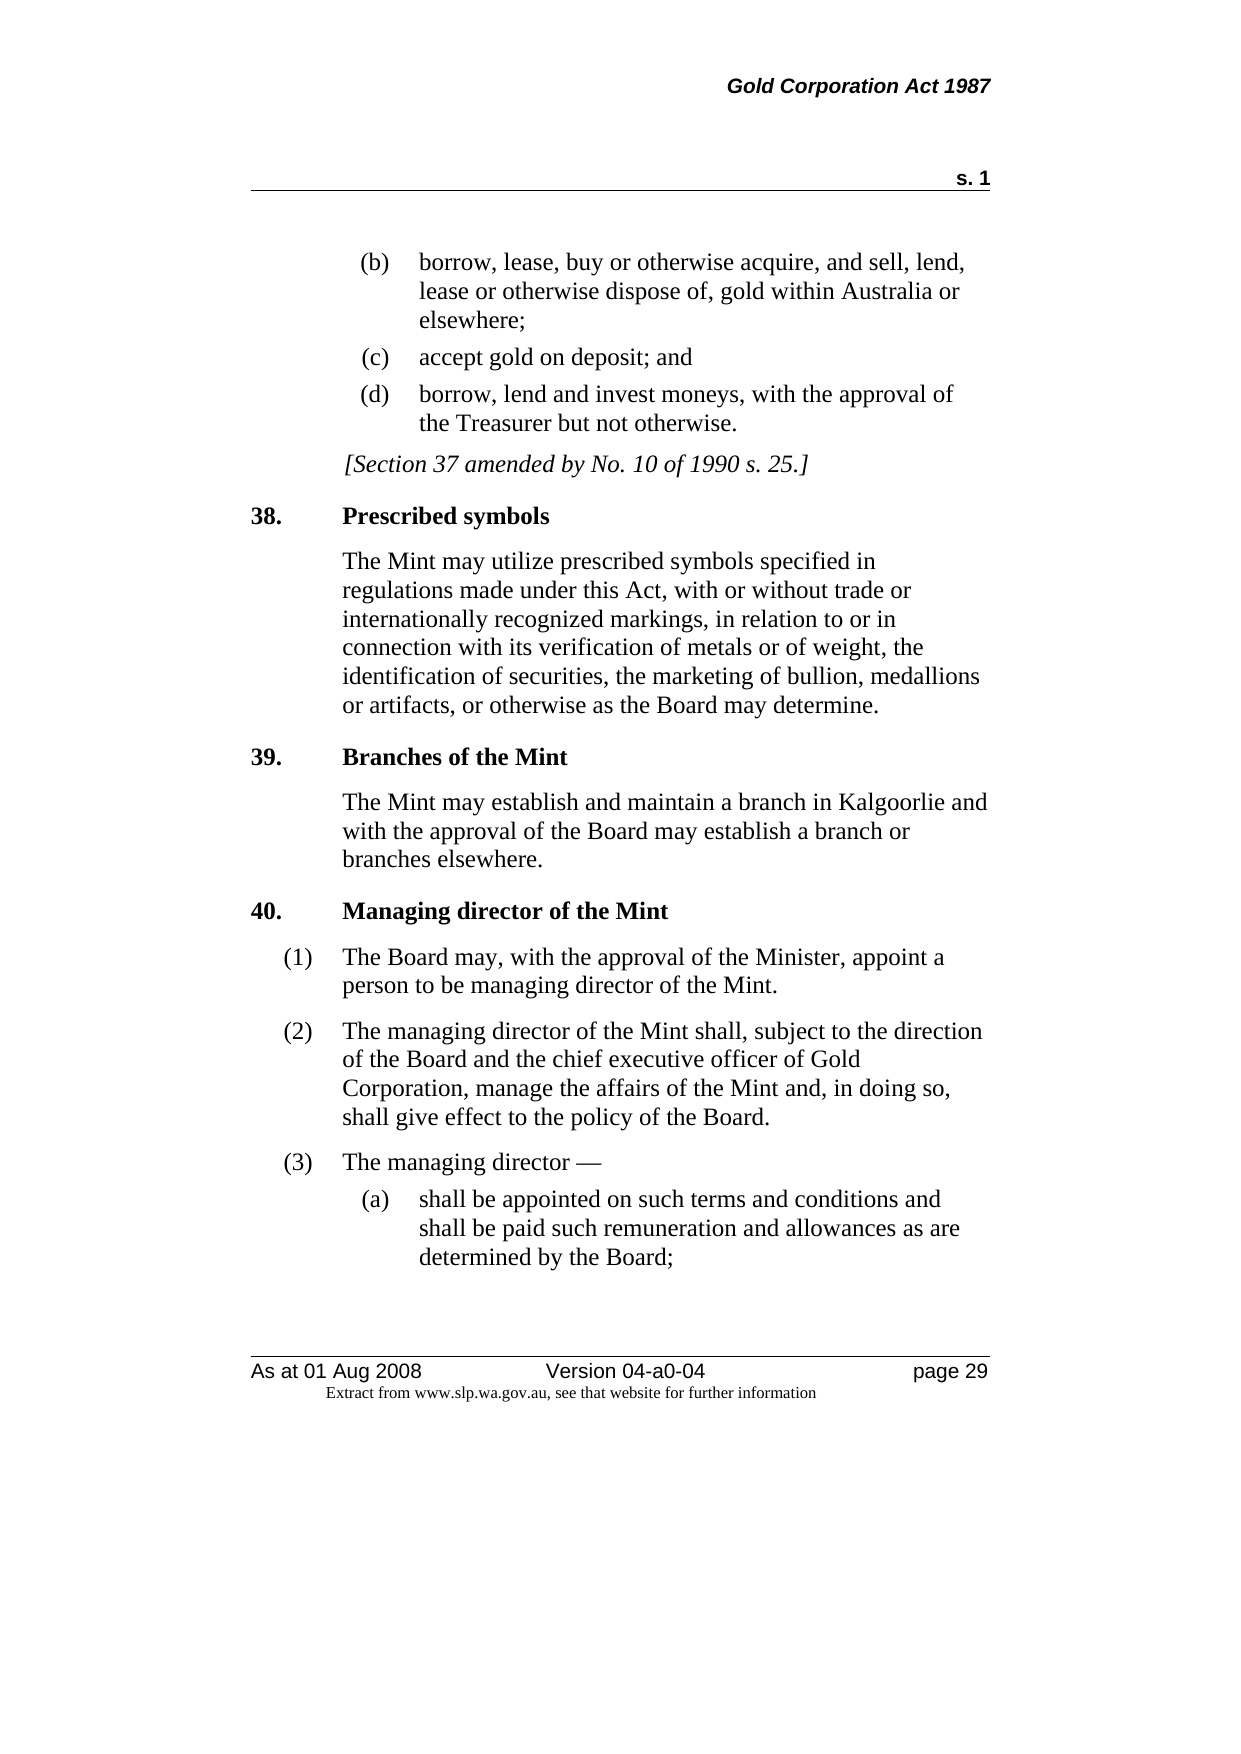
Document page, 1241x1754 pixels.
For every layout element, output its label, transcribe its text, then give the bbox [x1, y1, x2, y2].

text (2) The managing director of the Mint shall, subject to the direction of the Board and the chief executive officer of Gold Corporation, manage the affairs of the Mint and, in doing so, shall give effect to the policy of the Board. [251, 1016, 990, 1131]
text (b) borrow, lease, buy or otherwise acquire, and sell, lend, lease or otherwise dispose of, gold within Australia or elsewhere; [251, 247, 990, 334]
text [Section 37 amended by No. 10 of 1990 s. 25.] [251, 449, 990, 478]
text The Mint may establish and maintain a branch in Kalgoorlie and with the approval of the Board may establish a branch or branches elsewhere. [251, 787, 990, 873]
text (c) accept gold on deposit; and [251, 342, 990, 371]
subtitle 40. Managing director of the Mint [251, 896, 990, 925]
text The Mint may utilize prescribed symbols specified in regulations made under this Act, with or without trade or internationally recognized markings, in relation to or in connection with its verification of metals or of weight, the identification of securities, the marketing of bullion, medallions or artifacts, or otherwise as the Board may determine. [251, 546, 990, 719]
subtitle 38. Prescribed symbols [251, 501, 990, 529]
subtitle 39. Branches of the Mint [251, 742, 990, 770]
text (3) The managing director — [251, 1147, 990, 1176]
text (d) borrow, lend and invest moneys, with the approval of the Treasurer but not otherwise. [251, 379, 990, 437]
text (1) The Board may, with the approval of the Minister, appoint a person to be managing director of the Mint. [251, 942, 990, 999]
text (a) shall be appointed on such terms and conditions and shall be paid such remuneration and allowances as are determined by the Board; [251, 1184, 990, 1271]
